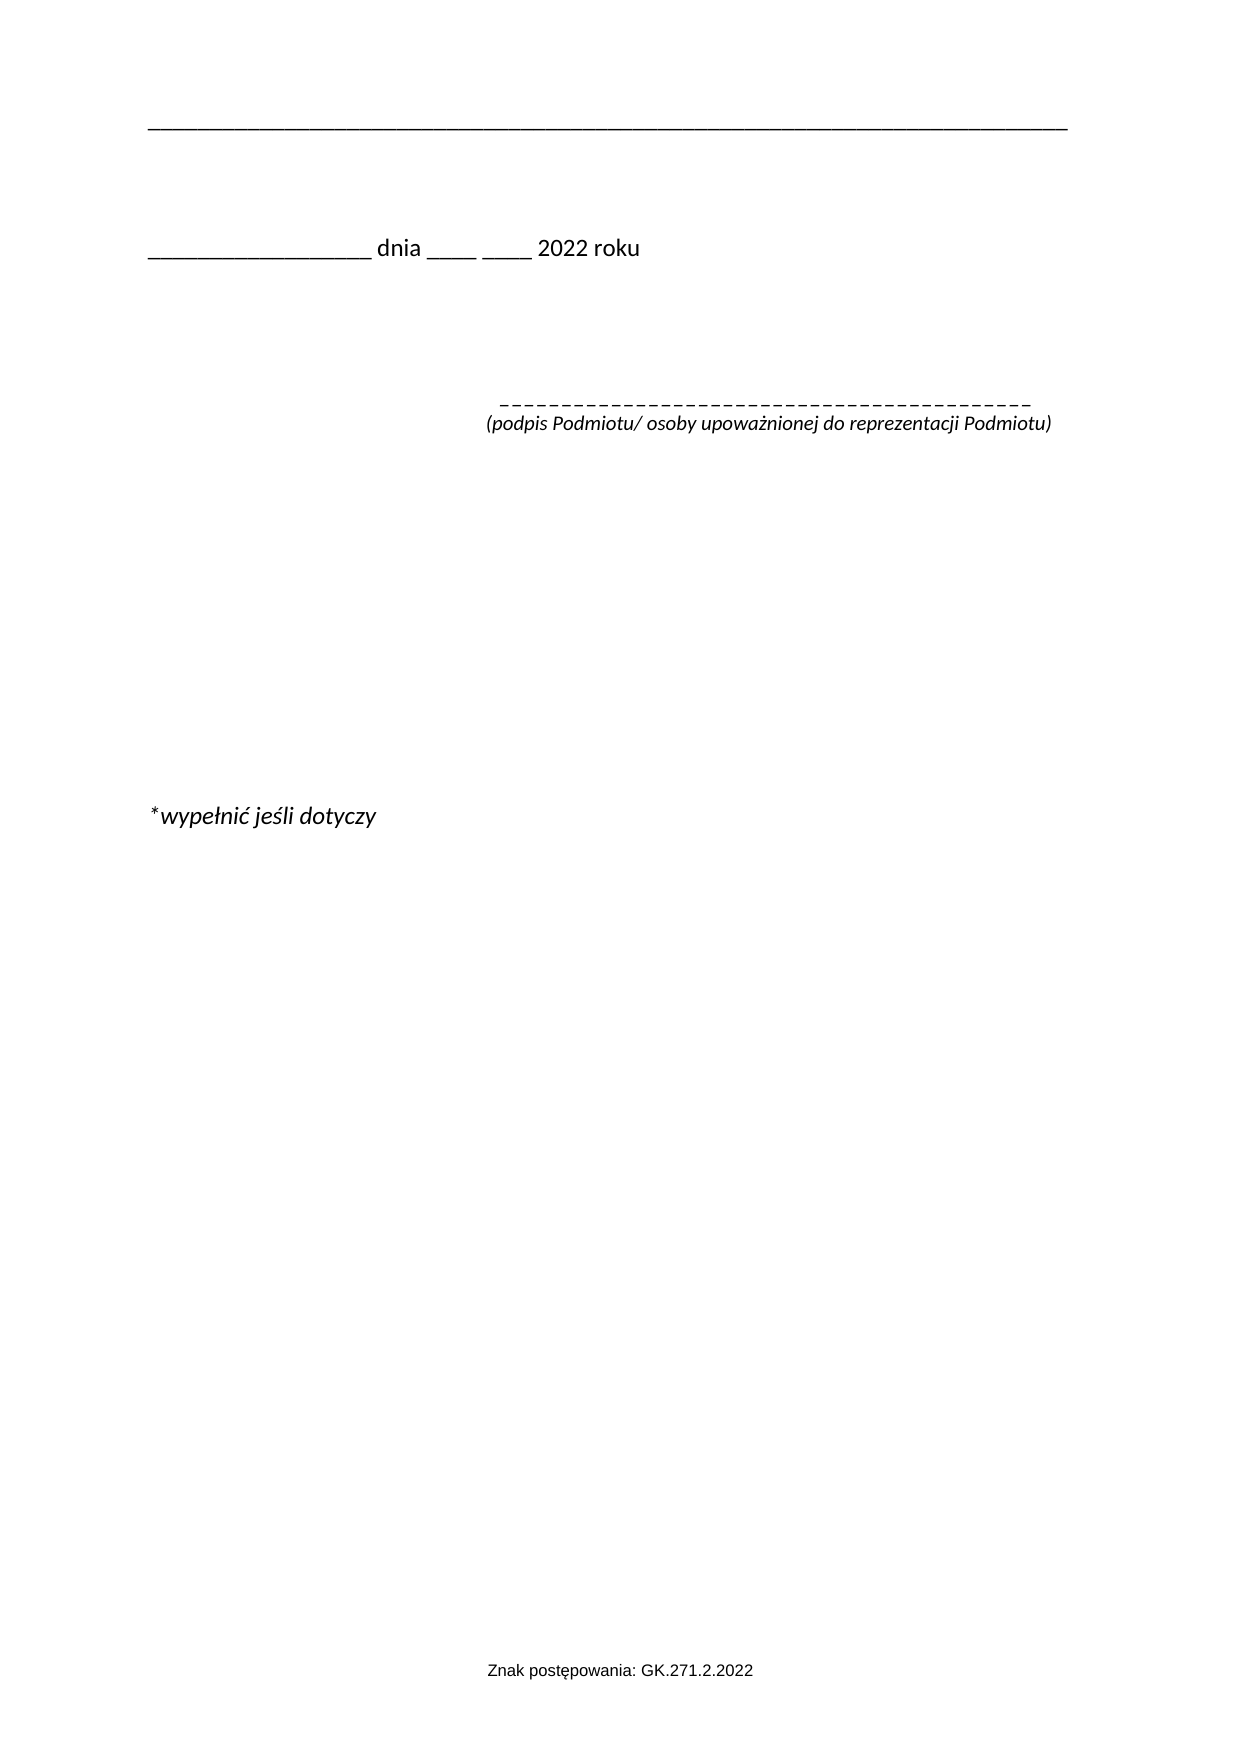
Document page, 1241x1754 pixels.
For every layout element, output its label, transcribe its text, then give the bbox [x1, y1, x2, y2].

text __________________ dnia ____ ____ 2022 roku [148, 232, 1128, 263]
text ___________________________________________ [443, 379, 1093, 410]
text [148, 103, 1152, 134]
text *wypełnić jeśli dotyczy [148, 800, 1093, 831]
text (podpis Podmiotu/ osoby upoważnionej do reprezentacji Podmiotu) [443, 410, 1093, 436]
